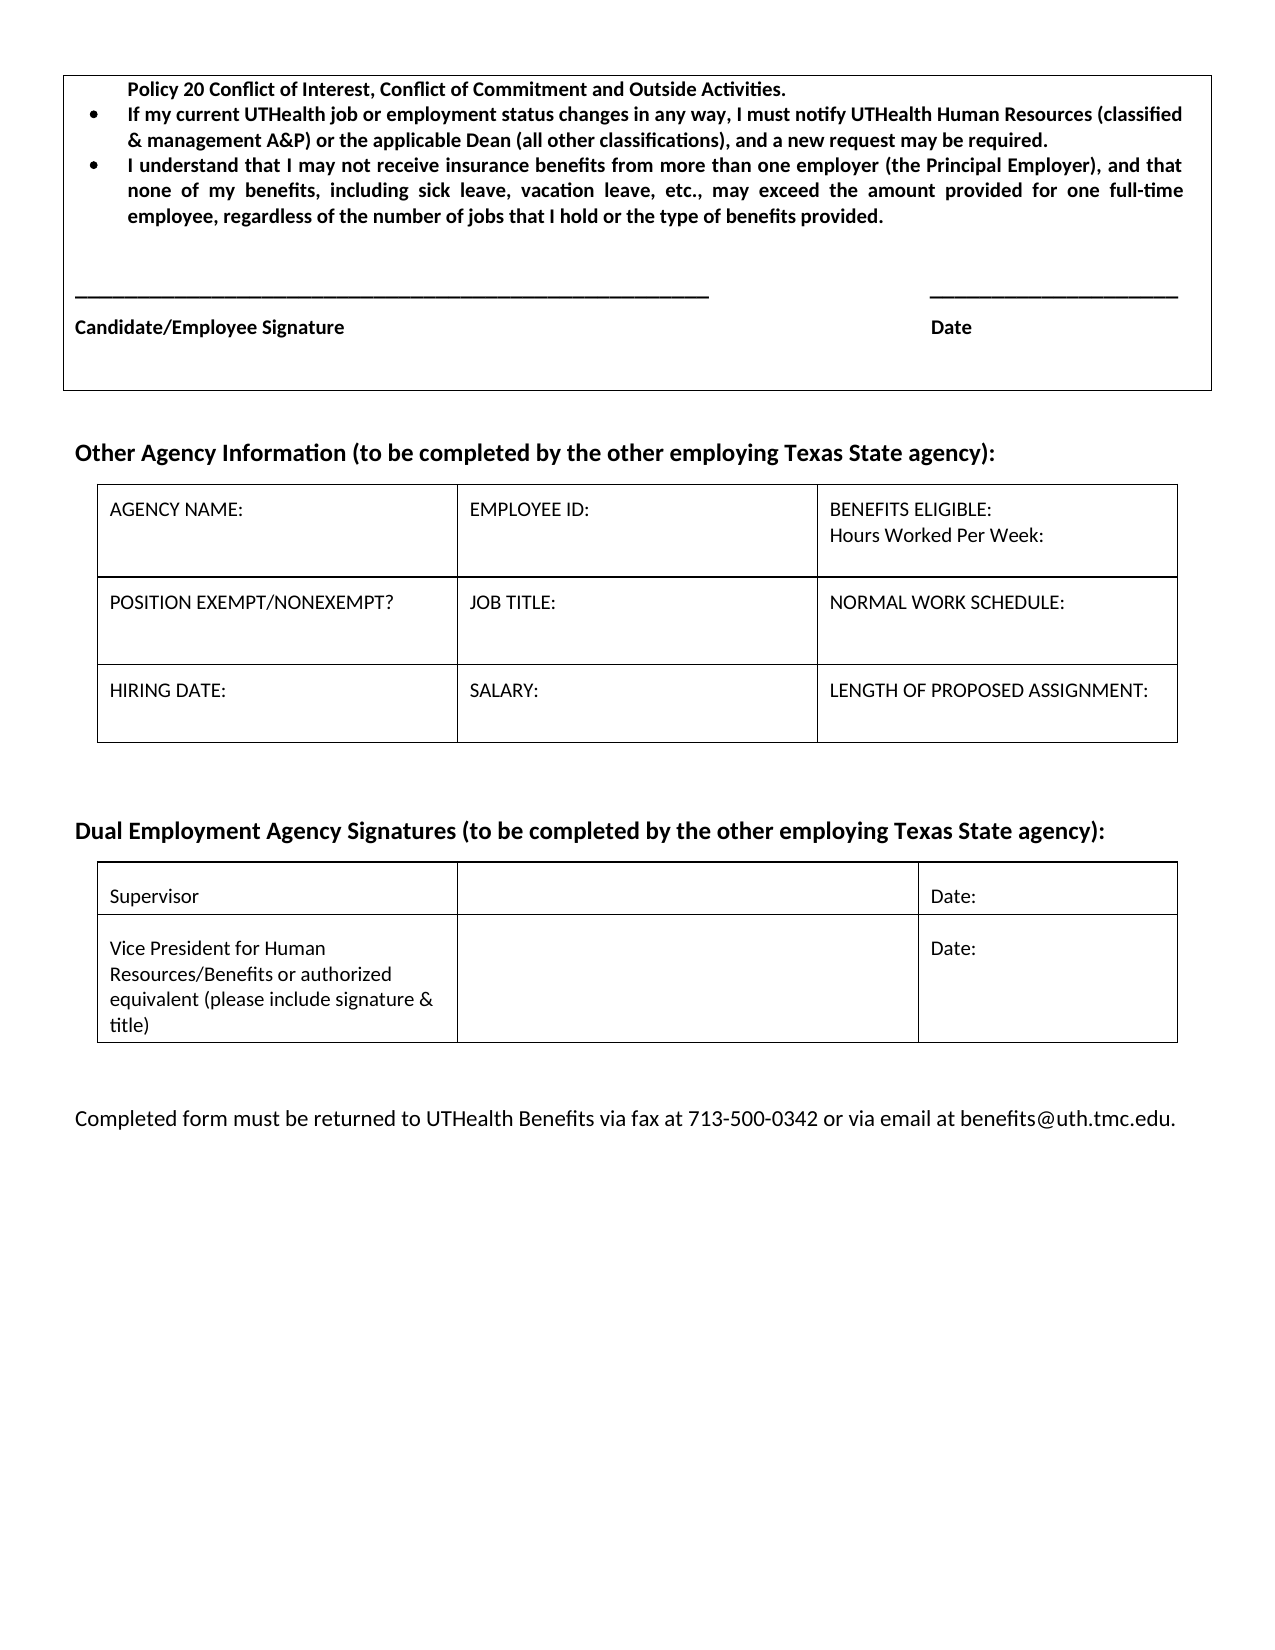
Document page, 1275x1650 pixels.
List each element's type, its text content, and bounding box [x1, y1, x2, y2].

table_cell Date: [919, 915, 1177, 1042]
table_header BENEFITS ELIGIBLE: Hours Worked Per Week: [818, 485, 1177, 576]
table_cell LENGTH OF PROPOSED ASSIGNMENT: [818, 665, 1177, 742]
text Completed form must be returned to UTHealth Benefits via fax at 713-500-0342 or via email at benefits@uth.tmc.edu. [75, 1104, 1200, 1132]
table_cell SALARY: [458, 665, 817, 742]
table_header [64, 76, 1211, 390]
table_header AGENCY NAME: [98, 485, 457, 576]
text Dual Employment Agency Signatures (to be completed by the other employing Texas State agency): [75, 815, 1200, 846]
table_header Supervisor [98, 863, 457, 913]
table_header EMPLOYEE ID: [458, 485, 817, 576]
table_cell Vice President for Human Resources/Benefits or authorized equivalent (please include signature & title) [98, 915, 457, 1042]
table_header [458, 863, 918, 913]
text Other Agency Information (to be completed by the other employing Texas State agency): [75, 437, 1200, 468]
table_cell POSITION EXEMPT/NONEXEMPT? [98, 578, 457, 664]
table_cell NORMAL WORK SCHEDULE: [818, 578, 1177, 664]
table_header Date: [919, 863, 1177, 913]
table_cell [458, 915, 918, 1042]
table_cell HIRING DATE: [98, 665, 457, 742]
table_cell JOB TITLE: [458, 578, 817, 664]
